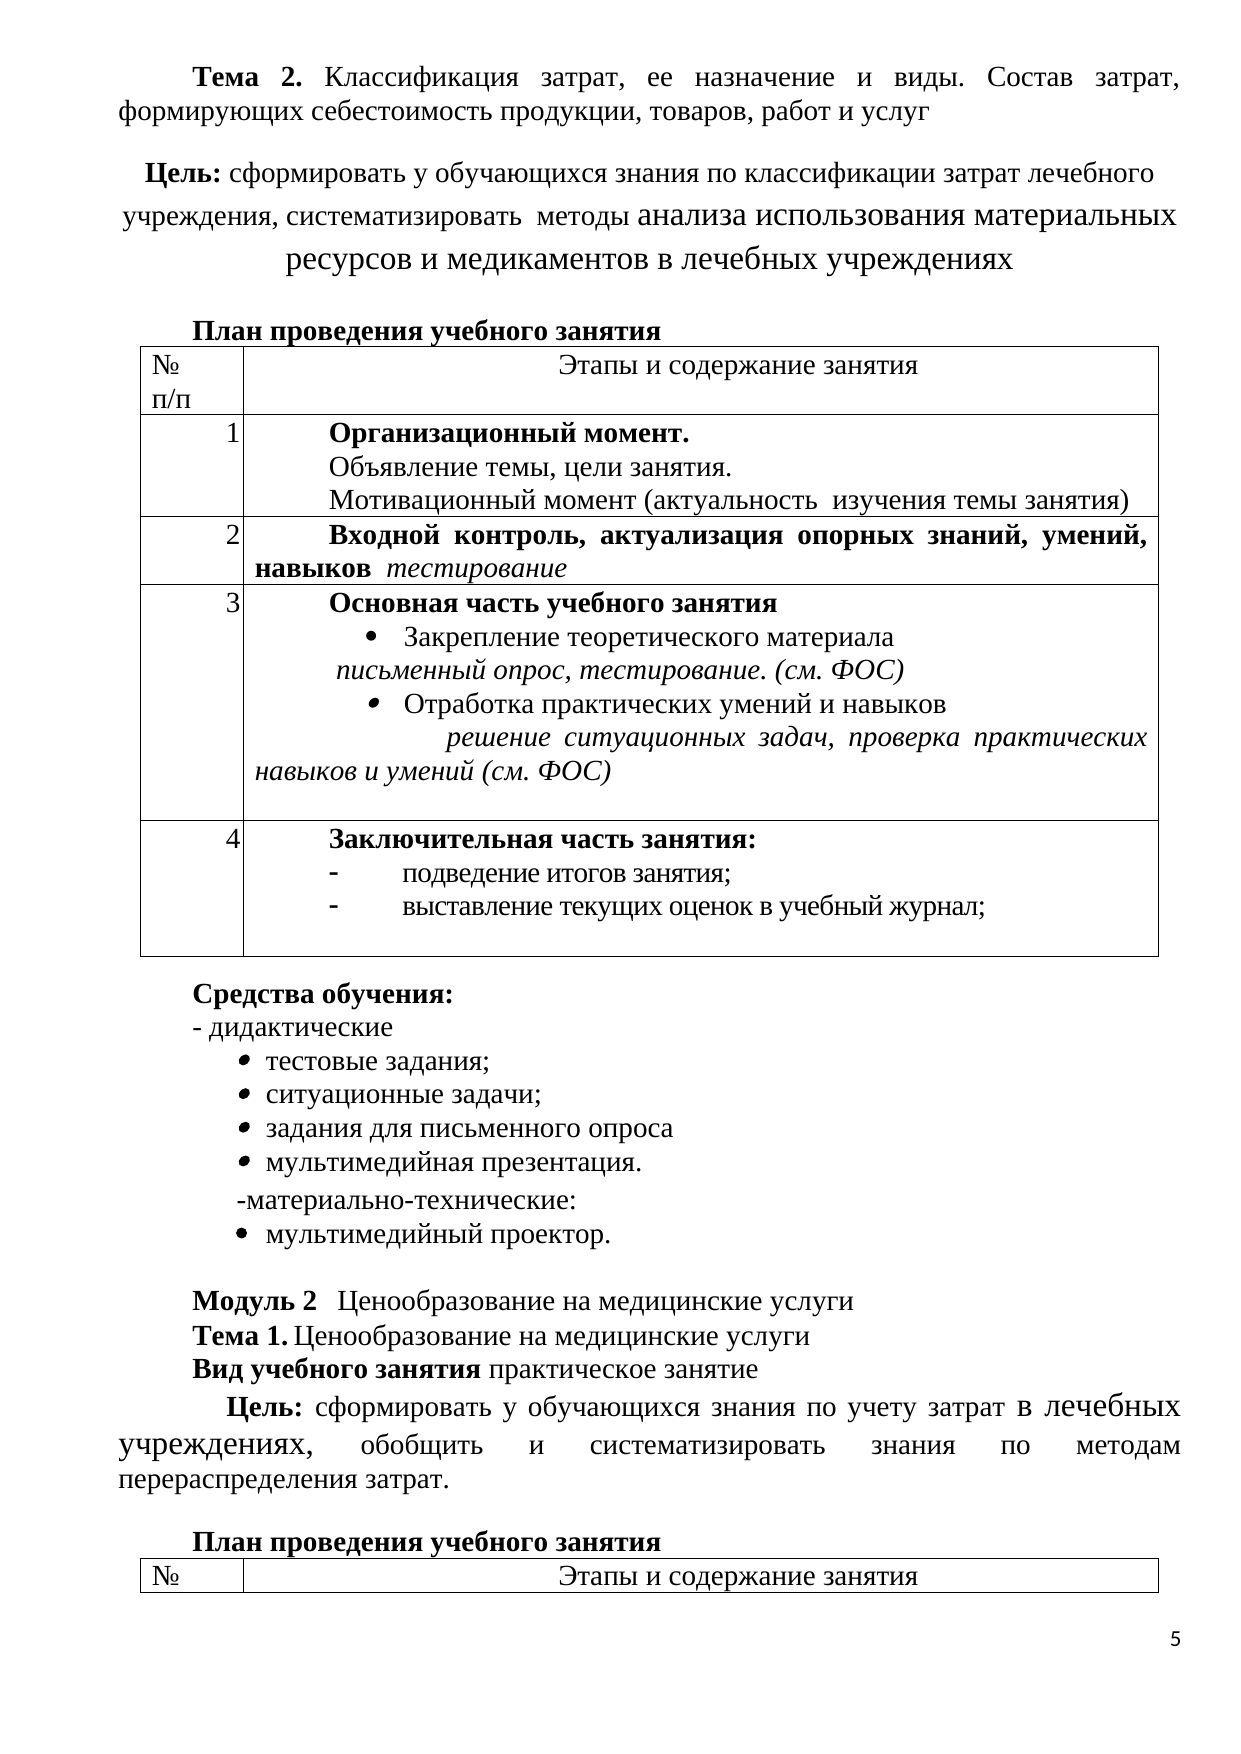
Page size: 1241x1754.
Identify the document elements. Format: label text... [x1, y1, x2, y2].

text Тема 2. Классификация затрат, ее назначение и виды. Состав затрат, формирующих себестоимость продукции, товаров, работ и услуг [118, 59, 1181, 126]
table_cell 3 [141, 585, 243, 820]
text Цель: сформировать у обучающихся знания по классификации затрат лечебного учреждения, систематизировать методы анализа использования материальных ресурсов и медикаментов в лечебных учреждениях [118, 155, 1181, 277]
list мультимедийная презентация. [162, 1144, 1181, 1177]
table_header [244, 1559, 1158, 1592]
table_cell 1 [141, 415, 243, 516]
text Тема 1. Ценообразование на медицинские услуги [118, 1318, 1181, 1351]
text Средства обучения: [118, 976, 1181, 1009]
text -материально-технические: [162, 1182, 1181, 1216]
list ситуационные задачи; [162, 1077, 1181, 1110]
text Вид учебного занятия практическое занятие [118, 1351, 1181, 1385]
list мультимедийный проектор. [162, 1216, 1181, 1250]
table_cell Организационный момент. Объявление темы, цели занятия. Мотивационный момент (актуальность изучения темы занятия) [244, 415, 1158, 516]
list тестовые задания; [162, 1043, 1181, 1077]
table_header № п/п [141, 347, 243, 414]
text План проведения учебного занятия [118, 313, 1181, 346]
text - дидактические [118, 1009, 1181, 1043]
list задания для письменного опроса [162, 1110, 1181, 1144]
table_cell Входной контроль, актуализация опорных знаний, умений, навыков тестирование [244, 517, 1158, 584]
table_cell Заключительная часть занятия: подведение итогов занятия; выставление текущих оценок в учебный журнал; [244, 821, 1158, 956]
table_header № п/п [141, 1559, 243, 1592]
text План проведения учебного занятия [118, 1524, 1181, 1557]
table_header Этапы и содержание занятия [244, 347, 1158, 414]
table_cell 2 [141, 517, 243, 584]
table_cell Основная часть учебного занятия Закрепление теоретического материала письменный опрос, тестирование. (см. ФОС) Отработка практических умений и навыков решение ситуационных задач, проверка практических навыков и умений (см. ФОС) [244, 585, 1158, 820]
text Модуль 2 Ценообразование на медицинские услуги [118, 1283, 1181, 1318]
table_cell 4 [141, 821, 243, 956]
text Цель: сформировать у обучающихся знания по учету затрат в лечебных учреждениях, обобщить и систематизировать знания по методам перераспределения затрат. [118, 1385, 1181, 1495]
